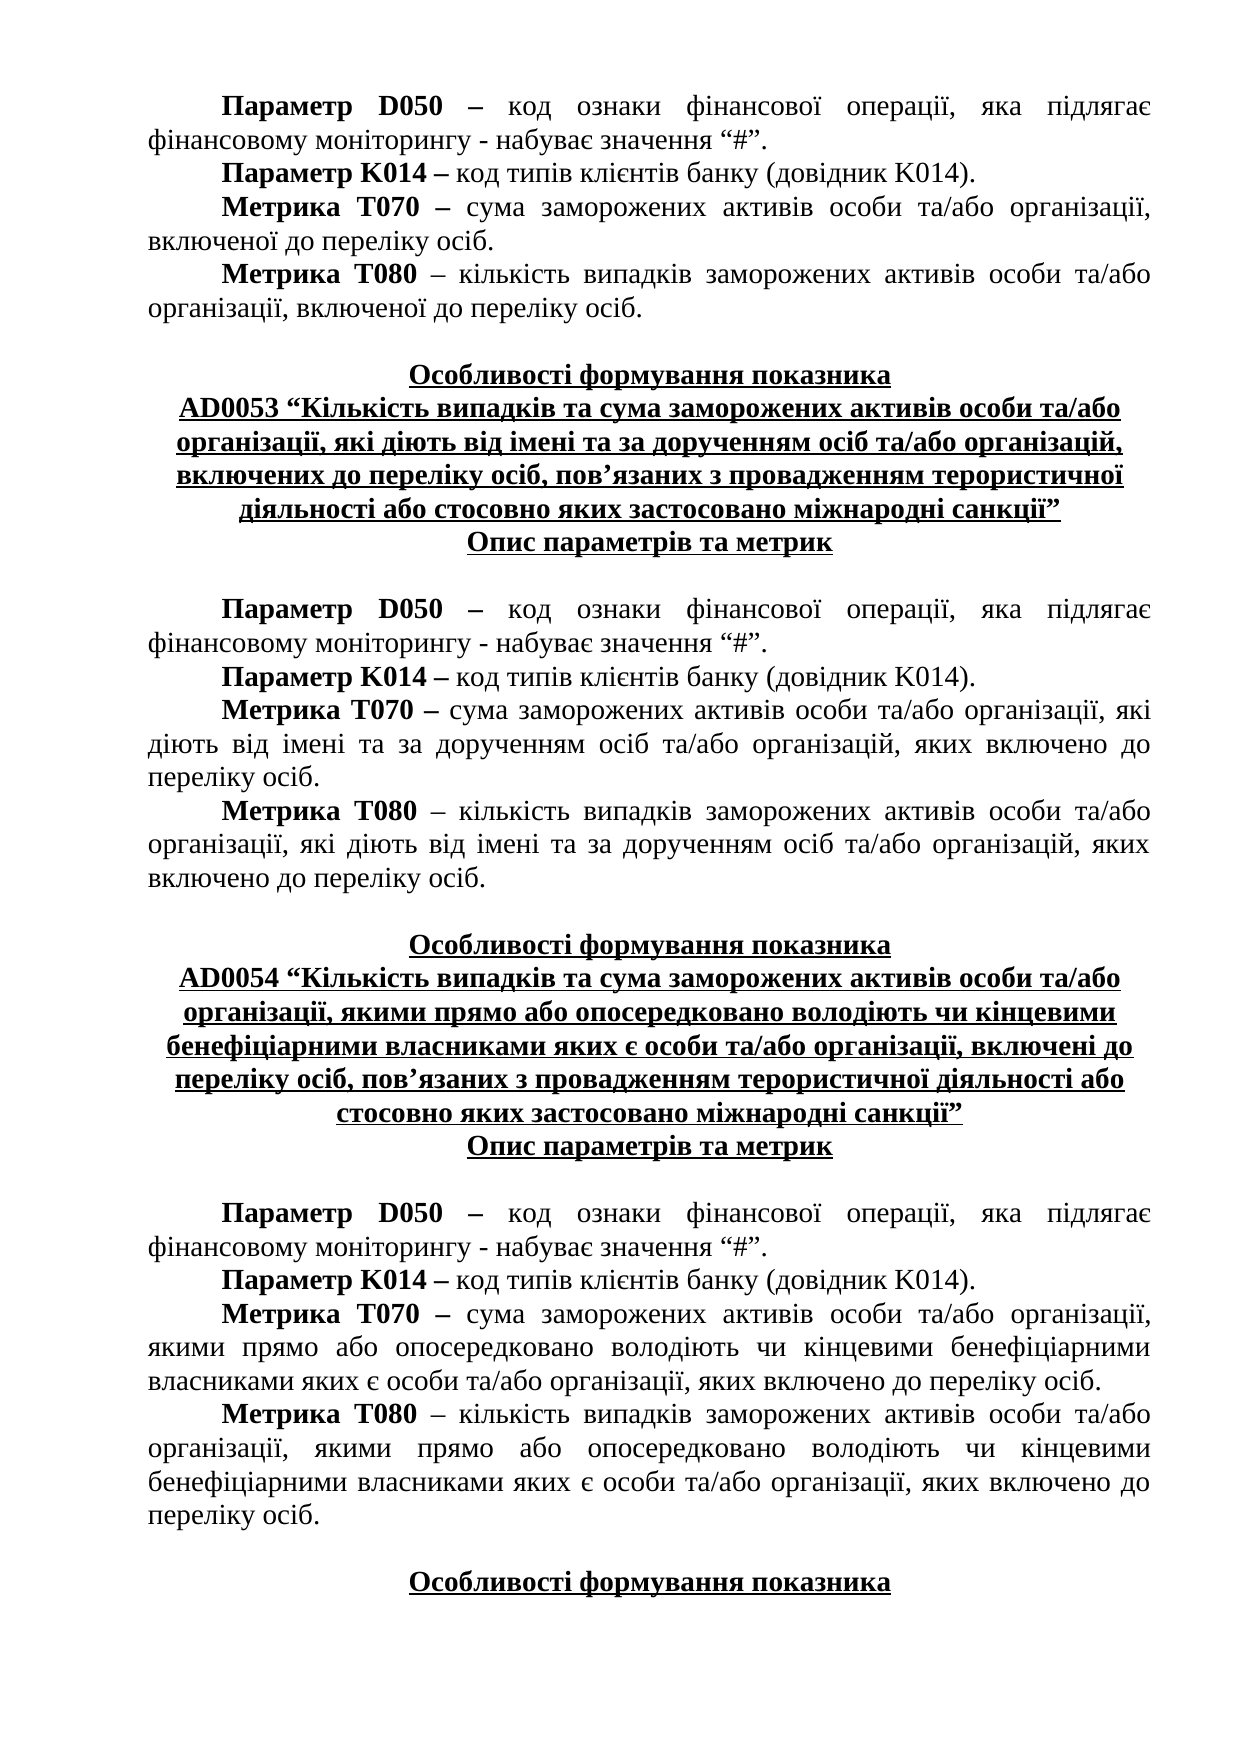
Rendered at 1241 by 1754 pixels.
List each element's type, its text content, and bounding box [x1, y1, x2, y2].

text Опис параметрів та метрик [148, 524, 1152, 558]
text Метрика T070 – сума заморожених активів особи та/або організації, які діють від імені та за дорученням осіб та/або організацій, яких включено до переліку осіб. [148, 692, 1152, 793]
text Параметр D050 – код ознаки фінансової операції, яка підлягає фінансовому моніторингу - набуває значення “#”. [148, 88, 1152, 156]
text Метрика T080 – кількість випадків заморожених активів особи та/або організації, включеної до переліку осіб. [148, 256, 1152, 323]
text Параметр K014 – код типів клієнтів банку (довідник K014). [148, 156, 1152, 189]
text Метрика T070 – сума заморожених активів особи та/або організації, включеної до переліку осіб. [148, 189, 1152, 256]
text Метрика T080 – кількість випадків заморожених активів особи та/або організації, якими прямо або опосередковано володіють чи кінцевими бенефіціарними власниками яких є особи та/або організації, яких включено до переліку осіб. [148, 1397, 1152, 1531]
text Параметр D050 – код ознаки фінансової операції, яка підлягає фінансовому моніторингу - набуває значення “#”. [148, 1195, 1152, 1262]
text Параметр K014 – код типів клієнтів банку (довідник K014). [148, 1262, 1152, 1296]
text Метрика T070 – сума заморожених активів особи та/або організації, якими прямо або опосередковано володіють чи кінцевими бенефіціарними власниками яких є особи та/або організації, яких включено до переліку осіб. [148, 1296, 1152, 1397]
text Метрика T080 – кількість випадків заморожених активів особи та/або організації, які діють від імені та за дорученням осіб та/або організацій, яких включено до переліку осіб. [148, 793, 1152, 893]
text Особливості формування показника [148, 1564, 1152, 1598]
text Параметр K014 – код типів клієнтів банку (довідник K014). [148, 659, 1152, 692]
text Особливості формування показника [148, 357, 1152, 390]
text Особливості формування показника [148, 927, 1152, 961]
text AD0053 “Кількість випадків та сума заморожених активів особи та/або організації, які діють від імені та за дорученням осіб та/або організацій, включених до переліку осіб, пов’язаних з провадженням терористичної діяльності або стосовно яких застосовано міжнародні санкції” [148, 390, 1152, 524]
text Опис параметрів та метрик [148, 1128, 1152, 1162]
text Параметр D050 – код ознаки фінансової операції, яка підлягає фінансовому моніторингу - набуває значення “#”. [148, 592, 1152, 659]
text AD0054 “Кількість випадків та сума заморожених активів особи та/або організації, якими прямо або опосередковано володіють чи кінцевими бенефіціарними власниками яких є особи та/або організації, включені до переліку осіб, пов’язаних з провадженням терористичної діяльності або стосовно яких застосовано міжнародні санкції” [148, 961, 1152, 1128]
